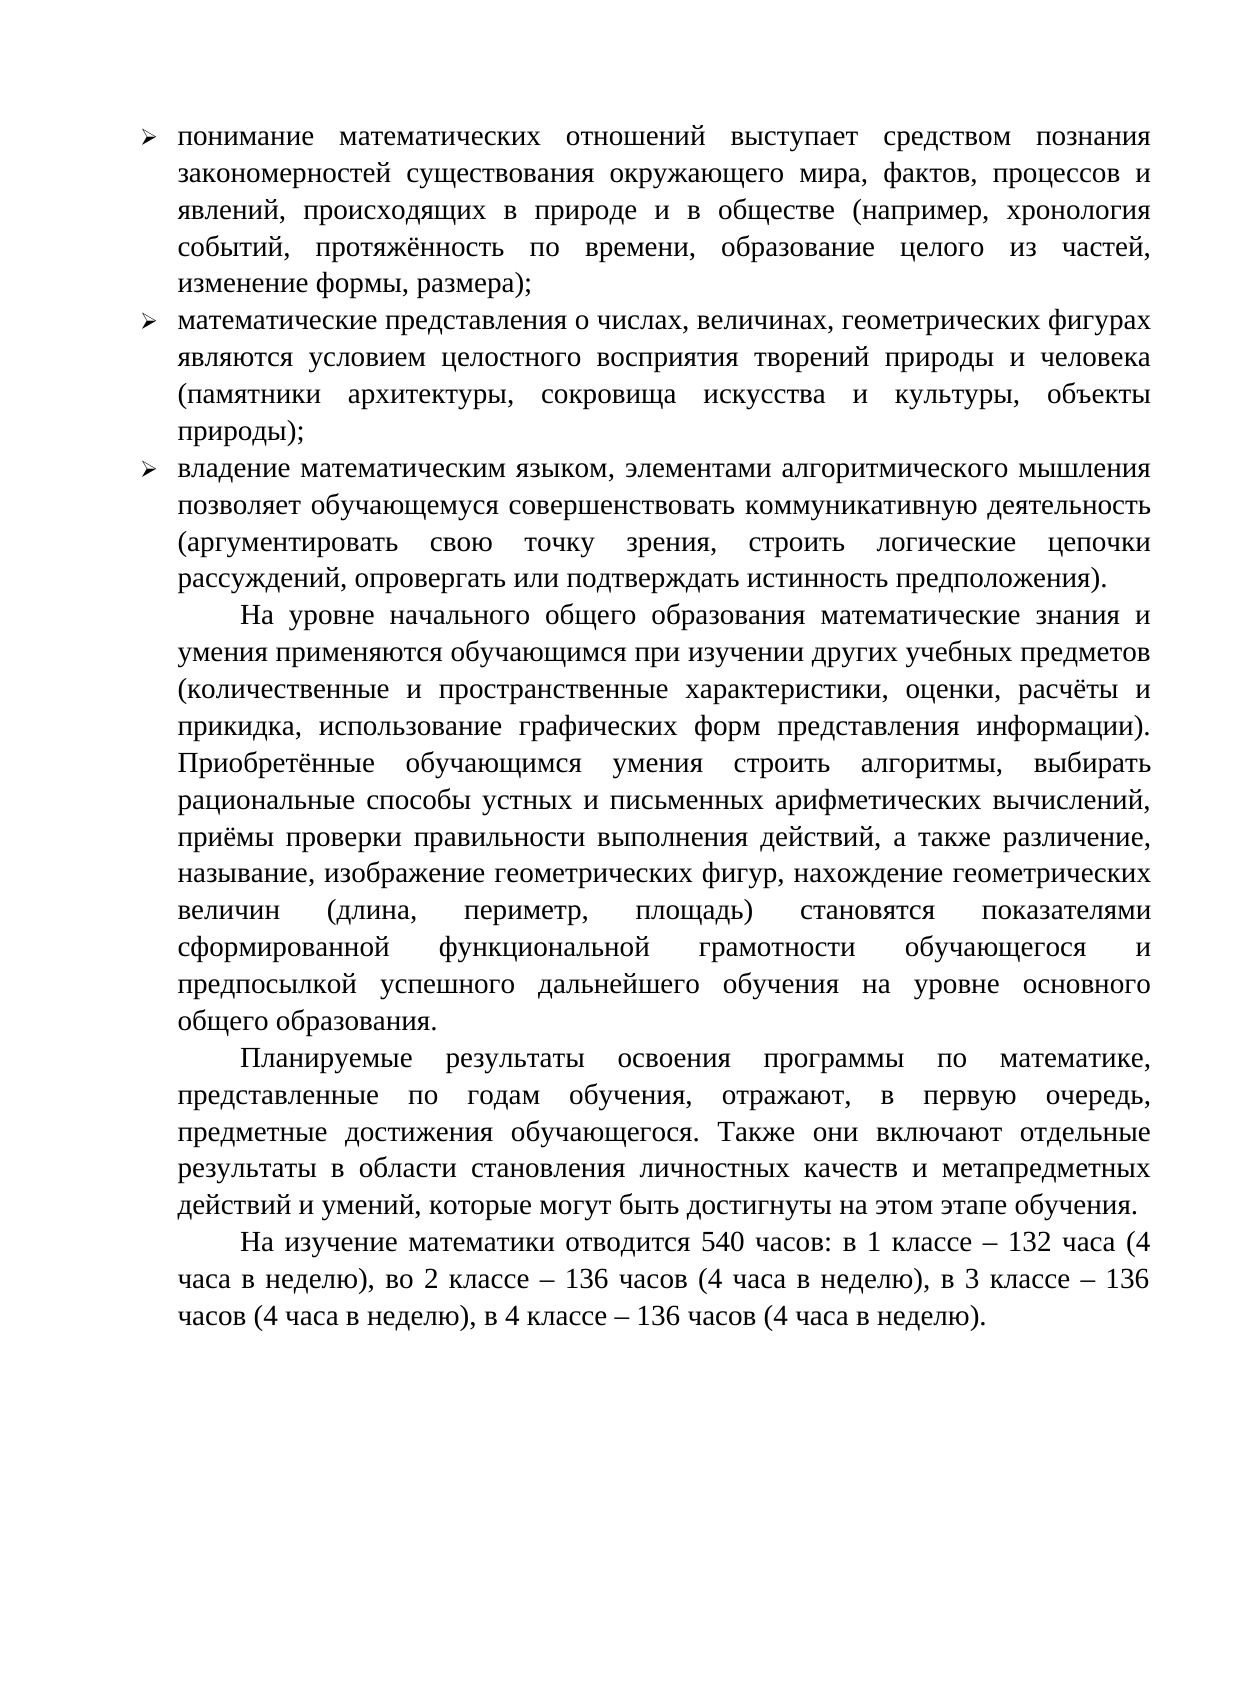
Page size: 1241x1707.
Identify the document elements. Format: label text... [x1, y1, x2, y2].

text На уровне начального общего образования математические знания и умения применяются обучающимся при изучении других учебных предметов (количественные и пространственные характеристики, оценки, расчёты и прикидка, использование графических форм представления информации). Приобретённые обучающимся умения строить алгоритмы, выбирать рациональные способы устных и письменных арифметических вычислений, приёмы проверки правильности выполнения действий, а также различение, называние, изображение геометрических фигур, нахождение геометрических величин (длина, периметр, площадь) становятся показателями сформированной функциональной грамотности обучающегося и предпосылкой успешного дальнейшего обучения на уровне основного общего образования. [177, 597, 1152, 1037]
list владение математическим языком, элементами алгоритмического мышления позволяет обучающемуся совершенствовать коммуникативную деятельность (аргументировать свою точку зрения, строить логические цепочки рассуждений, опровергать или подтверждать истинность предположения). [140, 450, 1152, 594]
text ‌На изучение математики отводится 540 часов: в 1 классе – 132 часа (4 часа в неделю), во 2 классе – 136 часов (4 часа в неделю), в 3 классе – 136 часов (4 часа в неделю), в 4 классе – 136 часов (4 часа в неделю).‌‌ [177, 1224, 1152, 1332]
list математические представления о числах, величинах, геометрических фигурах являются условием целостного восприятия творений природы и человека (памятники архитектуры, сокровища искусства и культуры, объекты природы); [140, 302, 1152, 447]
text Планируемые результаты освоения программы по математике, представленные по годам обучения, отражают, в первую очередь, предметные достижения обучающегося. Также они включают отдельные результаты в области становления личностных качеств и метапредметных действий и умений, которые могут быть достигнуты на этом этапе обучения. [177, 1040, 1152, 1221]
list понимание математических отношений выступает средством познания закономерностей существования окружающего мира, фактов, процессов и явлений, происходящих в природе и в обществе (например, хронология событий, протяжённость по времени, образование целого из частей, изменение формы, размера); [140, 118, 1152, 299]
